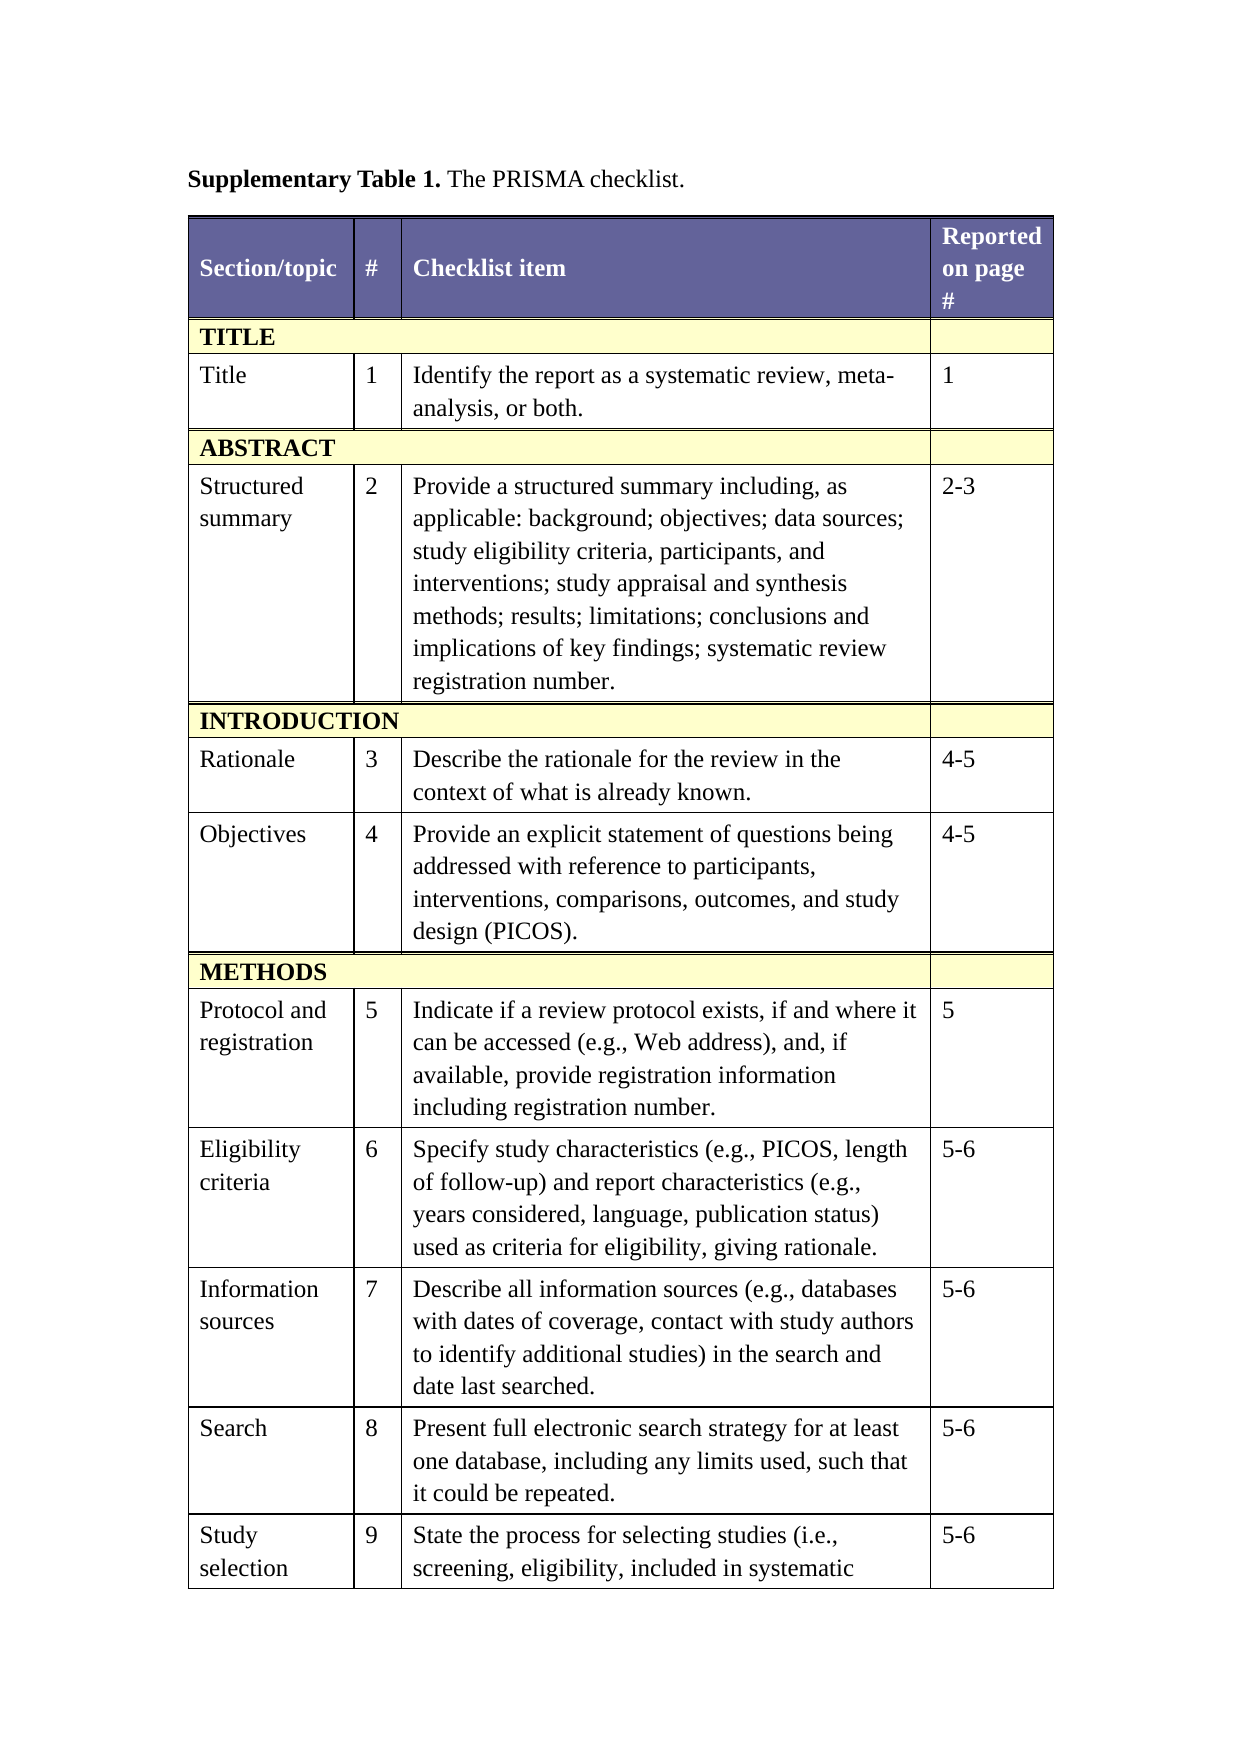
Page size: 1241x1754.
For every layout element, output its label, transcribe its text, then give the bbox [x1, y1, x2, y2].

table_cell 9 [355, 1515, 401, 1588]
table_cell Specify study characteristics (e.g., PICOS, length of follow-up) and report characteristics (e.g., years considered, language, publication status) used as criteria for eligibility, giving rationale. [402, 1128, 930, 1267]
table_cell 5 [355, 989, 401, 1127]
table_header Reported on page # [931, 219, 1053, 317]
table_cell 8 [355, 1408, 401, 1513]
table_cell Objectives [189, 813, 353, 951]
table_cell Indicate if a review protocol exists, if and where it can be accessed (e.g., Web address), and, if available, provide registration information including registration number. [402, 989, 930, 1127]
table_cell [931, 320, 1053, 353]
table_cell Identify the report as a systematic review, meta-analysis, or both. [402, 354, 930, 427]
table_cell 2 [355, 465, 401, 701]
table_cell 1 [931, 354, 1053, 427]
table_cell Describe all information sources (e.g., databases with dates of coverage, contact with study authors to identify additional studies) in the search and date last searched. [402, 1268, 930, 1406]
table_cell TITLE [189, 320, 930, 353]
table_cell 3 [355, 738, 401, 812]
table_cell 7 [355, 1268, 401, 1406]
table_cell 5-6 [931, 1515, 1053, 1588]
table_cell Provide an explicit statement of questions being addressed with reference to participants, interventions, comparisons, outcomes, and study design (PICOS). [402, 813, 930, 951]
table_cell Structured summary [189, 465, 353, 701]
table_cell 6 [355, 1128, 401, 1267]
table_cell Describe the rationale for the review in the context of what is already known. [402, 738, 930, 812]
table_header Section/topic [189, 219, 353, 317]
table_cell Rationale [189, 738, 353, 812]
table_cell Eligibility criteria [189, 1128, 353, 1267]
table_cell 5-6 [931, 1268, 1053, 1406]
table_header # [355, 219, 401, 317]
table_cell ABSTRACT [189, 431, 930, 464]
table_cell Present full electronic search strategy for at least one database, including any limits used, such that it could be repeated. [402, 1408, 930, 1513]
table_cell 5-6 [931, 1128, 1053, 1267]
table_cell METHODS [189, 955, 930, 987]
table_cell Protocol and registration [189, 989, 353, 1127]
table_header Checklist item [402, 219, 930, 317]
table_cell 4-5 [931, 813, 1053, 951]
table_cell 5-6 [931, 1408, 1053, 1513]
table_cell Provide a structured summary including, as applicable: background; objectives; data sources; study eligibility criteria, participants, and interventions; study appraisal and synthesis methods; results; limitations; conclusions and implications of key findings; systematic review registration number. [402, 465, 930, 701]
table_cell [931, 431, 1053, 464]
table_cell Information sources [189, 1268, 353, 1406]
table_cell 4 [355, 813, 401, 951]
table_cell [402, 1515, 930, 1588]
table_cell 5 [931, 989, 1053, 1127]
table_cell [931, 705, 1053, 737]
table_cell INTRODUCTION [189, 705, 930, 737]
table_cell [931, 955, 1053, 987]
text Supplementary Table 1. The PRISMA checklist. [187, 162, 1053, 194]
table_cell 1 [355, 354, 401, 427]
table_cell Study selection [189, 1515, 353, 1588]
table_cell Search [189, 1408, 353, 1513]
table_cell 4-5 [931, 738, 1053, 812]
table_cell Title [189, 354, 353, 427]
table_cell 2-3 [931, 465, 1053, 701]
